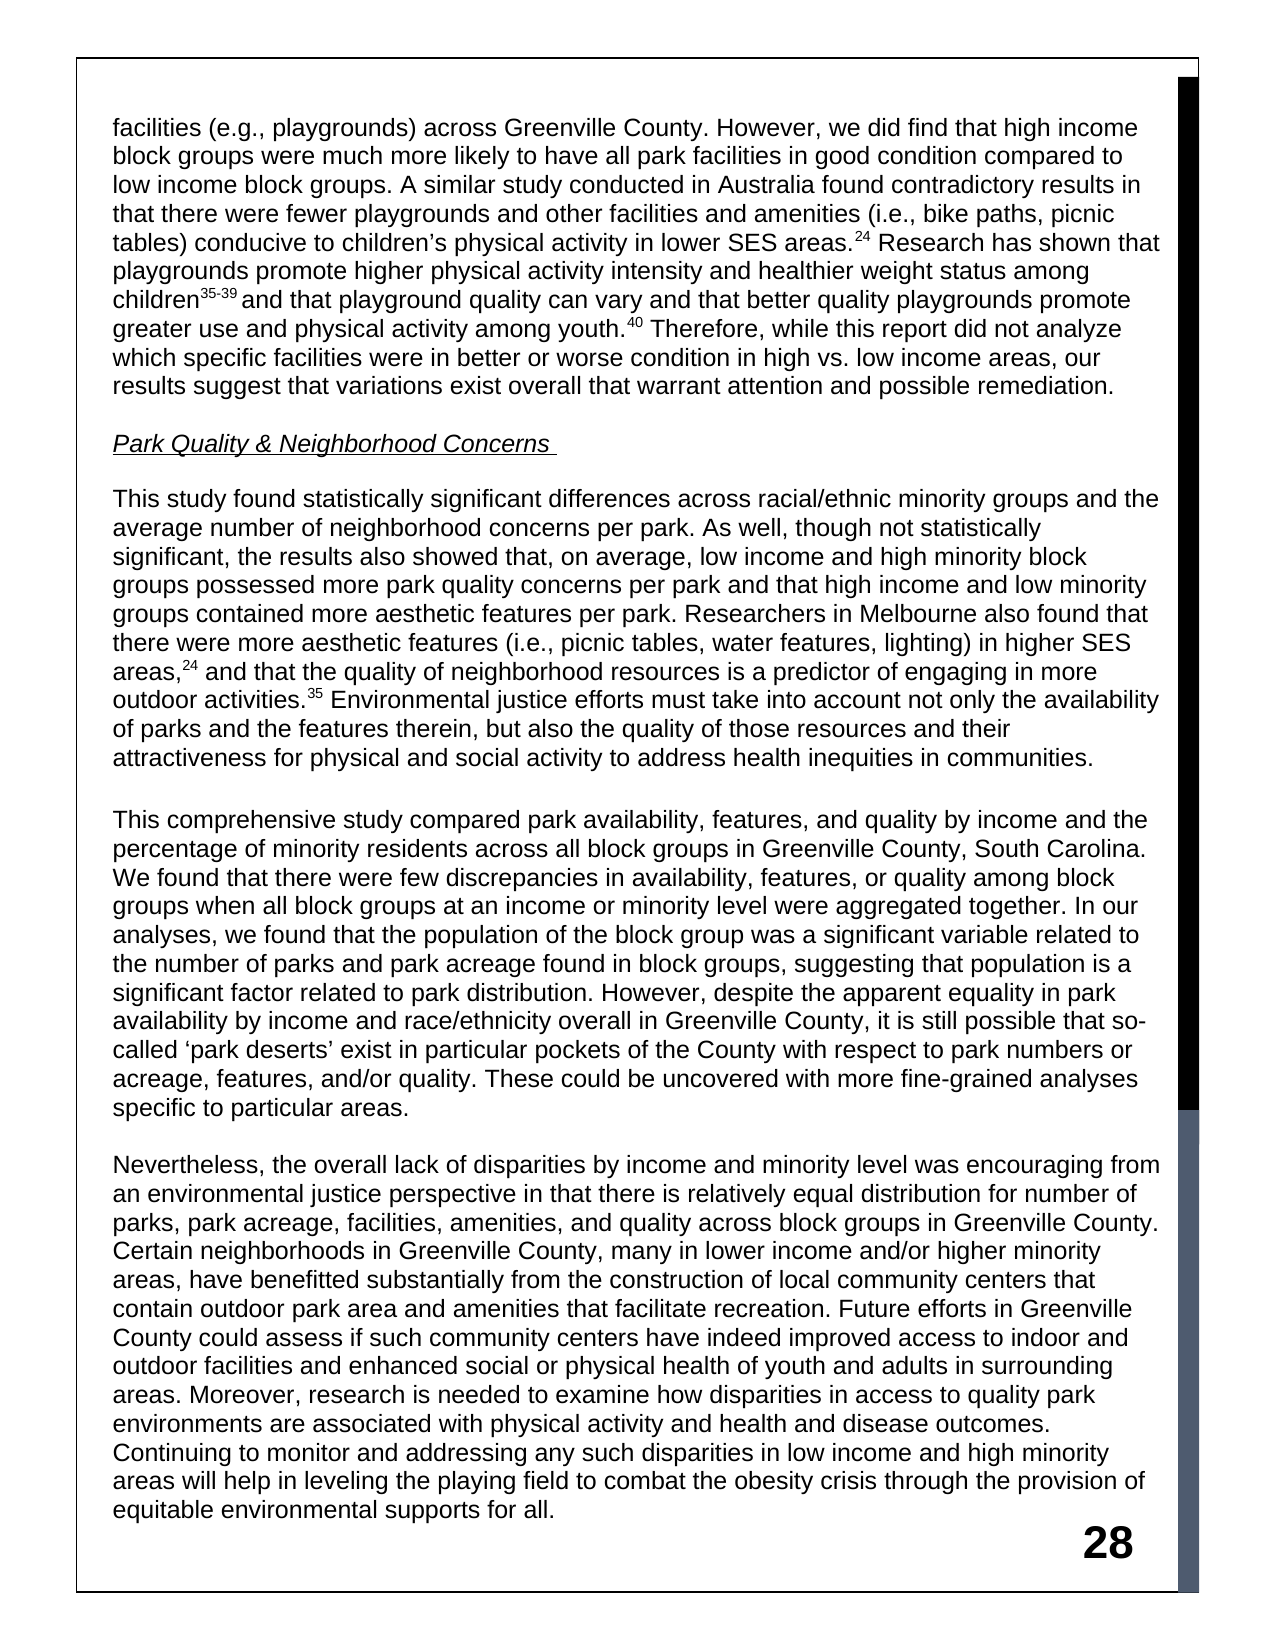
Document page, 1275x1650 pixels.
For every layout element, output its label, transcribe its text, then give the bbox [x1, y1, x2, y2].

text Park Quality & Neighborhood Concerns [112, 429, 1162, 457]
text This comprehensive study compared park availability, features, and quality by income and the percentage of minority residents across all block groups in Greenville County, South Carolina. We found that there were few discrepancies in availability, features, or quality among block groups when all block groups at an income or minority level were aggregated together. In our analyses, we found that the population of the block group was a significant variable related to the number of parks and park acreage found in block groups, suggesting that population is a significant factor related to park distribution. However, despite the apparent equality in park availability by income and race/ethnicity overall in Greenville County, it is still possible that so-called ‘park deserts’ exist in particular pockets of the County with respect to park numbers or acreage, features, and/or quality. These could be uncovered with more fine-grained analyses specific to particular areas. [112, 805, 1162, 1121]
text Nevertheless, the overall lack of disparities by income and minority level was encouraging from an environmental justice perspective in that there is relatively equal distribution for number of parks, park acreage, facilities, amenities, and quality across block groups in Greenville County. Certain neighborhoods in Greenville County, many in lower income and/or higher minority areas, have benefitted substantially from the construction of local community centers that contain outdoor park area and amenities that facilitate recreation. Future efforts in Greenville County could assess if such community centers have indeed improved access to indoor and outdoor facilities and enhanced social or physical health of youth and adults in surrounding areas. Moreover, research is needed to examine how disparities in access to quality park environments are associated with physical activity and health and disease outcomes. Continuing to monitor and addressing any such disparities in low income and high minority areas will help in leveling the playing field to combat the obesity crisis through the provision of equitable environmental supports for all. [112, 1150, 1162, 1524]
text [112, 112, 1162, 400]
text This study found statistically significant differences across racial/ethnic minority groups and the average number of neighborhood concerns per park. As well, though not statistically significant, the results also showed that, on average, low income and high minority block groups possessed more park quality concerns per park and that high income and low minority groups contained more aesthetic features per park. Researchers in Melbourne also found that there were more aesthetic features (i.e., picnic tables, water features, lighting) in higher SES areas,24 and that the quality of neighborhood resources is a predictor of engaging in more outdoor activities.35 Environmental justice efforts must take into account not only the availability of parks and the features therein, but also the quality of those resources and their attractiveness for physical and social activity to address health inequities in communities. [112, 484, 1162, 772]
